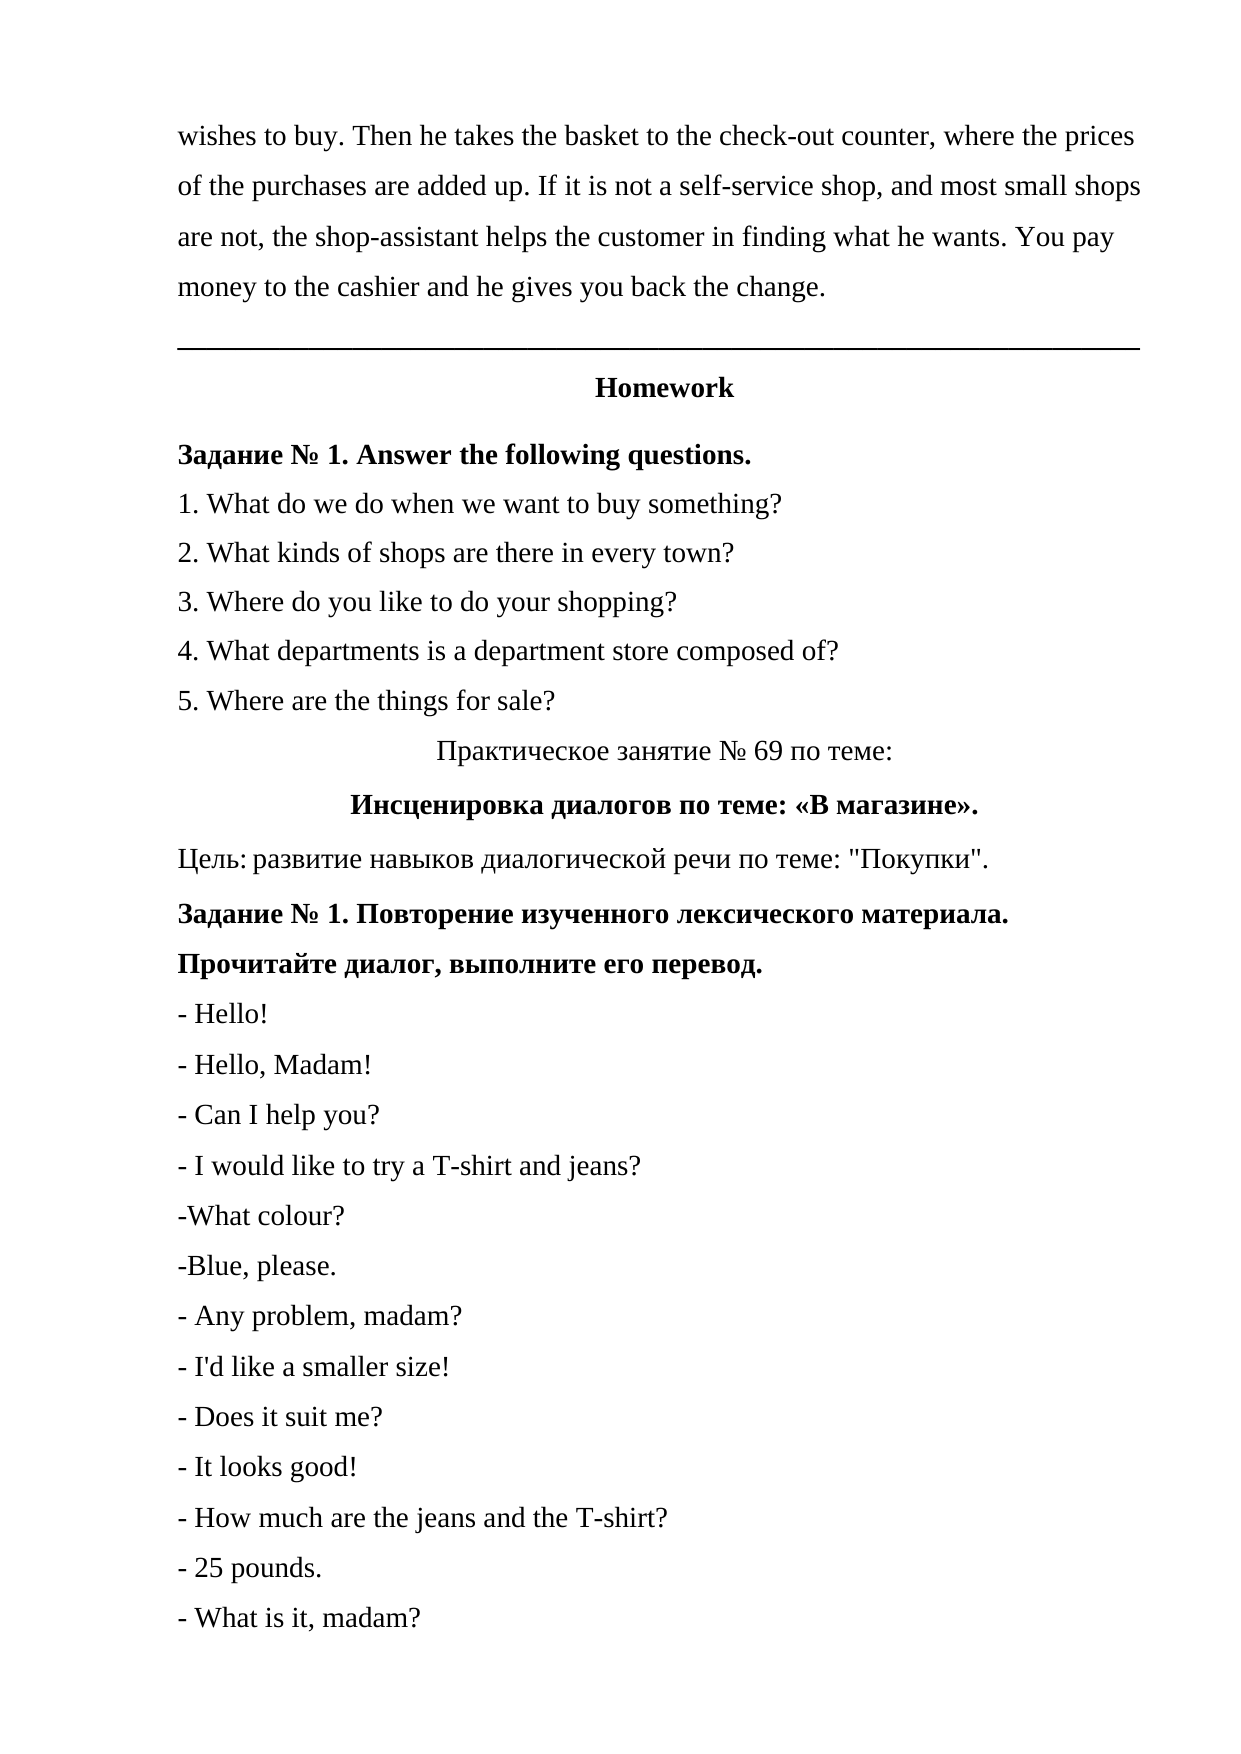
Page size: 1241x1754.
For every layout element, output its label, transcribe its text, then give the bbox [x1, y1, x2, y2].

text __________________________________________________________________ [177, 319, 1152, 353]
list Задание № 1. Повторение изученного лексического материала. [177, 896, 1152, 929]
text - How much are the jeans and the T-shirt? [177, 1500, 1152, 1533]
text -Blue, please. [177, 1248, 1152, 1282]
text Практическое занятие № 69 по теме: [177, 733, 1152, 766]
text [177, 118, 1152, 303]
text Homework [177, 370, 1152, 403]
text - Hello! [177, 997, 1152, 1030]
text - Hello, Madam! [177, 1047, 1152, 1081]
text 3. Where do you like to do your shopping? [177, 584, 1152, 618]
text - Can I help you? [177, 1097, 1152, 1131]
text - Any problem, madam? [177, 1298, 1152, 1332]
list Прочитайте диалог, выполните его перевод. [177, 946, 1152, 980]
text -What colour? [177, 1198, 1152, 1231]
text - What is it, madam? [177, 1600, 1152, 1634]
text 2. What kinds of shops are there in every town? [177, 535, 1152, 569]
text 5. Where are the things for sale? [177, 683, 1152, 716]
text - Does it suit me? [177, 1399, 1152, 1433]
text Задание № 1. Answer the following questions. [177, 437, 1152, 470]
text - I'd like a smaller size! [177, 1349, 1152, 1382]
text - 25 pounds. [177, 1550, 1152, 1584]
text - It looks good! [177, 1449, 1152, 1483]
text 1. What do we do when we want to buy something? [177, 486, 1152, 519]
text Инсценировка диалогов по теме: «В магазине». [177, 787, 1152, 821]
text 4. What departments is a department store composed of? [177, 633, 1152, 667]
text - I would like to try a T-shirt and jeans? [177, 1148, 1152, 1181]
text Цель: развитие навыков диалогической речи по теме: "Покупки". [177, 842, 1152, 875]
